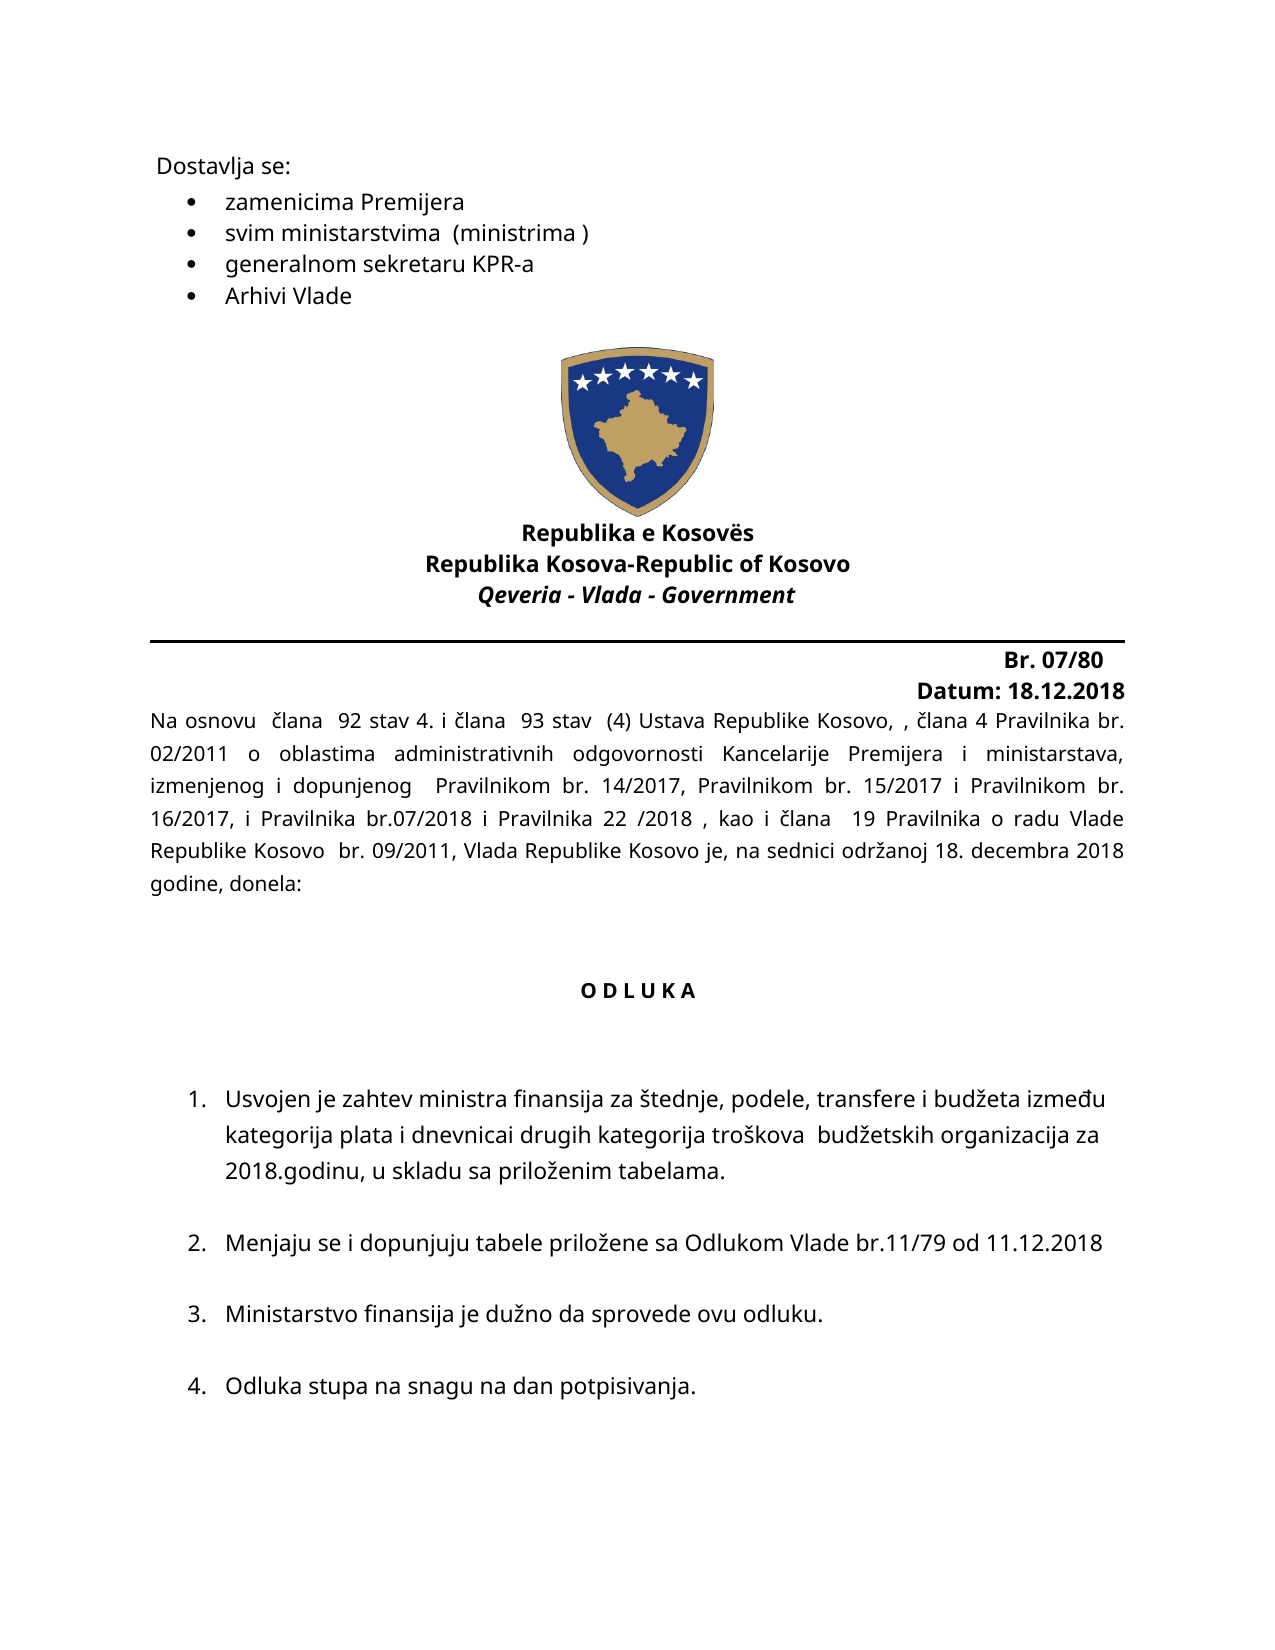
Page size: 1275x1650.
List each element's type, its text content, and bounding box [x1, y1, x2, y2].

text Br. 07/80 [825, 643, 1125, 675]
text Na osnovu člana 92 stav 4. i člana 93 stav (4) Ustava Republike Kosovo, , člana 4 Pravilnika br. 02/2011 o oblastima administrativnih odgovornosti Kancelarije Premijera i ministarstava, izmenjenog i dopunjenog Pravilnikom br. 14/2017, Pravilnikom br. 15/2017 i Pravilnikom br. 16/2017, i Pravilnika br.07/2018 i Pravilnika 22 /2018 , kao i člana 19 Pravilnika o radu Vlade Republike Kosovo br. 09/2011, Vlada Republike Kosovo je, na sednici održanoj 18. decembra 2018 godine, donela: [150, 706, 1125, 897]
list svim ministarstvima (ministrima ) [187, 217, 1125, 248]
list Usvojen je zahtev ministra finansija za štednje, podele, transfere i budžeta između kategorija plata i dnevnicai drugih kategorija troškova budžetskih organizacija za 2018.godinu, u skladu sa priloženim tabelama. [187, 1083, 1125, 1186]
list Odluka stupa na snagu na dan potpisivanja. [187, 1370, 1125, 1402]
text O D L U K A [150, 976, 1125, 1004]
text Republika Kosova-Republic of Kosovo [150, 548, 1125, 579]
text Qeveria - Vlada - Government [150, 579, 1125, 610]
text Datum: 18.12.2018 [750, 675, 1125, 706]
text Dostavlja se: [150, 150, 1125, 181]
list generalnom sekretaru KPR-a [187, 248, 1125, 280]
text Republika e Kosovës [150, 517, 1125, 548]
list Menjaju se i dopunjuju tabele priložene sa Odlukom Vlade br.11/79 od 11.12.2018 [187, 1227, 1125, 1258]
list Ministarstvo finansija je dužno da sprovede ovu odluku. [187, 1298, 1125, 1330]
list zamenicima Premijera [187, 186, 1125, 217]
list Arhivi Vlade [187, 280, 1125, 311]
picture [561, 347, 714, 517]
